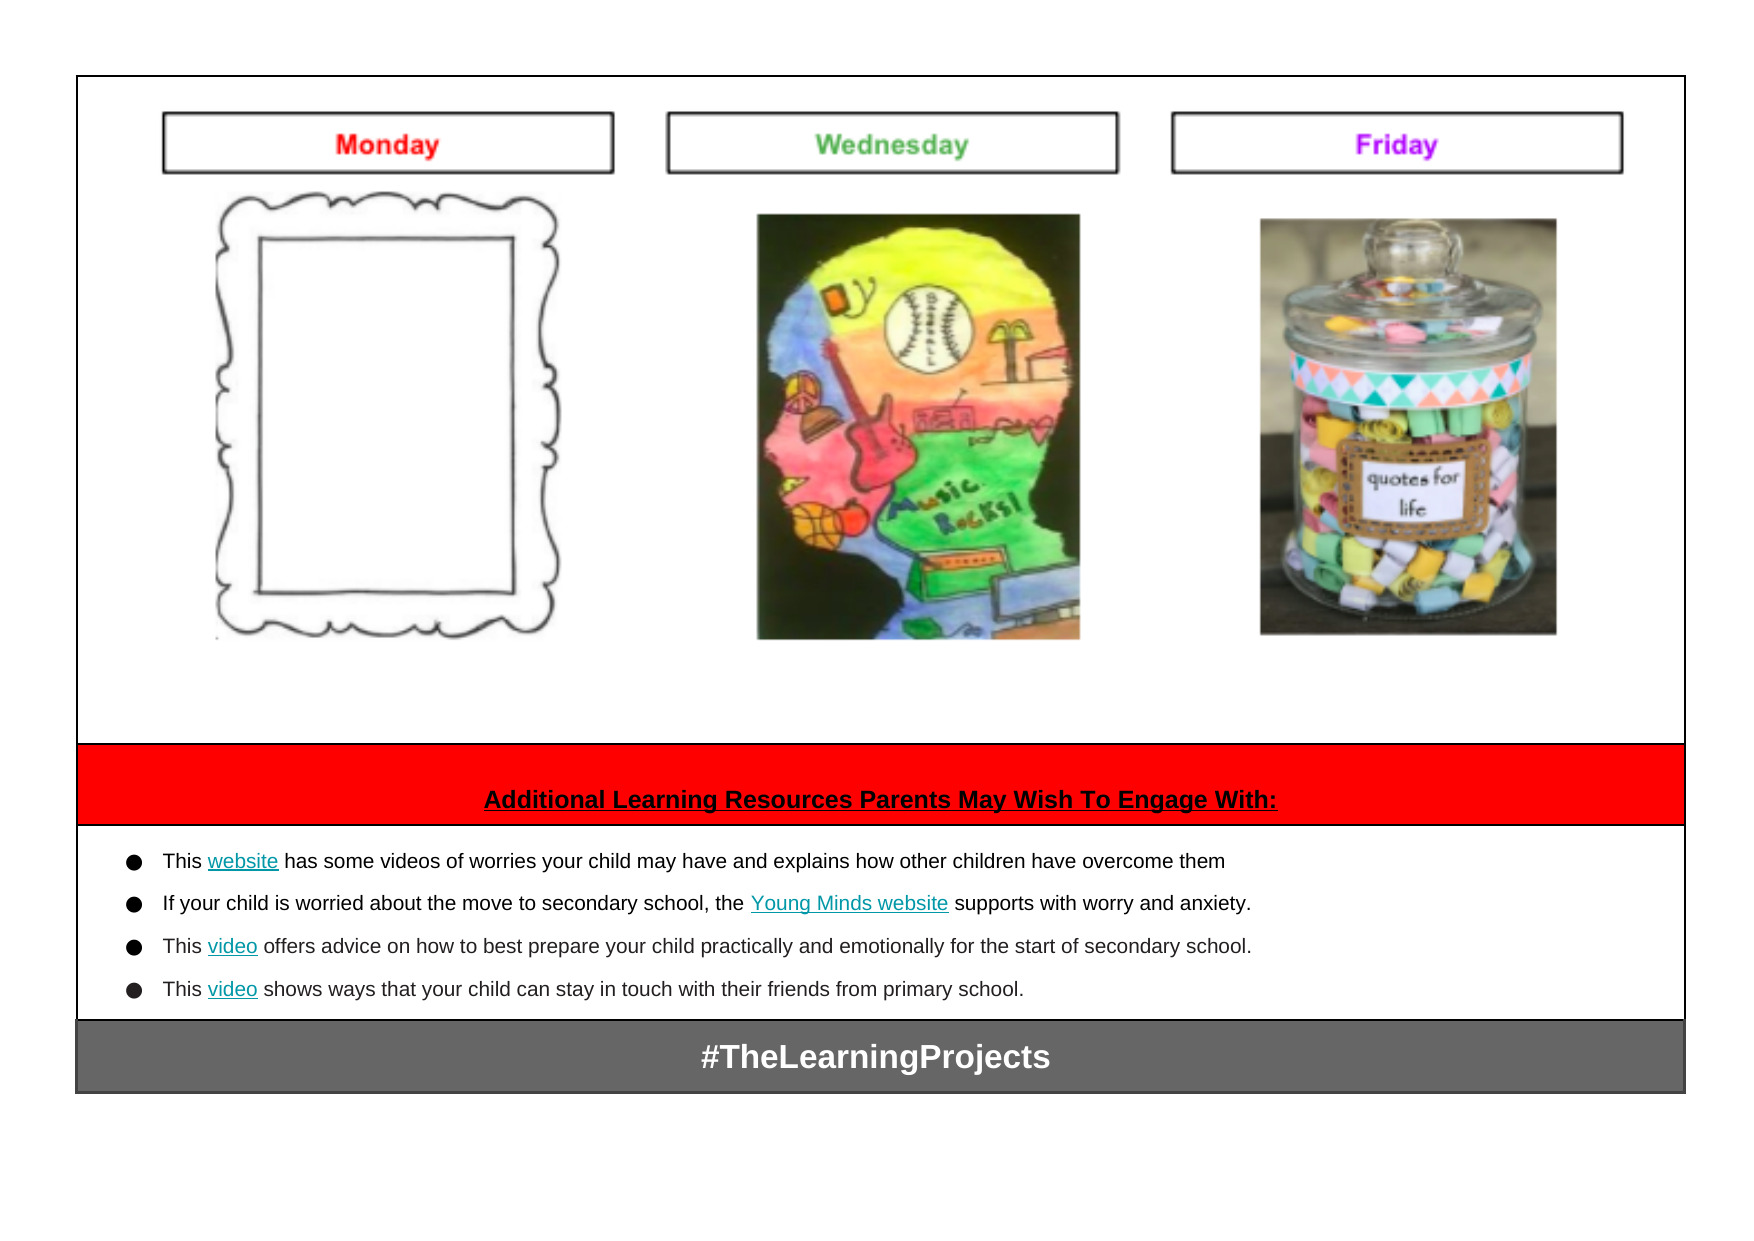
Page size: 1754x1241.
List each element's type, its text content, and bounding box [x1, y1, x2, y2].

picture [134, 99, 1644, 658]
table_cell [78, 77, 1684, 743]
table_cell Additional Learning Resources Parents May Wish To Engage With: [78, 745, 1684, 824]
table_cell #TheLearningProjects [78, 1021, 1683, 1091]
table_cell This website has some videos of worries your child may have and explains how other children have overcome them If your child is worried about the move to secondary school, the Young Minds website supports with worry and anxiety. This video offers advice on how to best prepare your child practically and emotionally for the start of secondary school. This video shows ways that your child can stay in touch with their friends from primary school. [78, 826, 1684, 1019]
